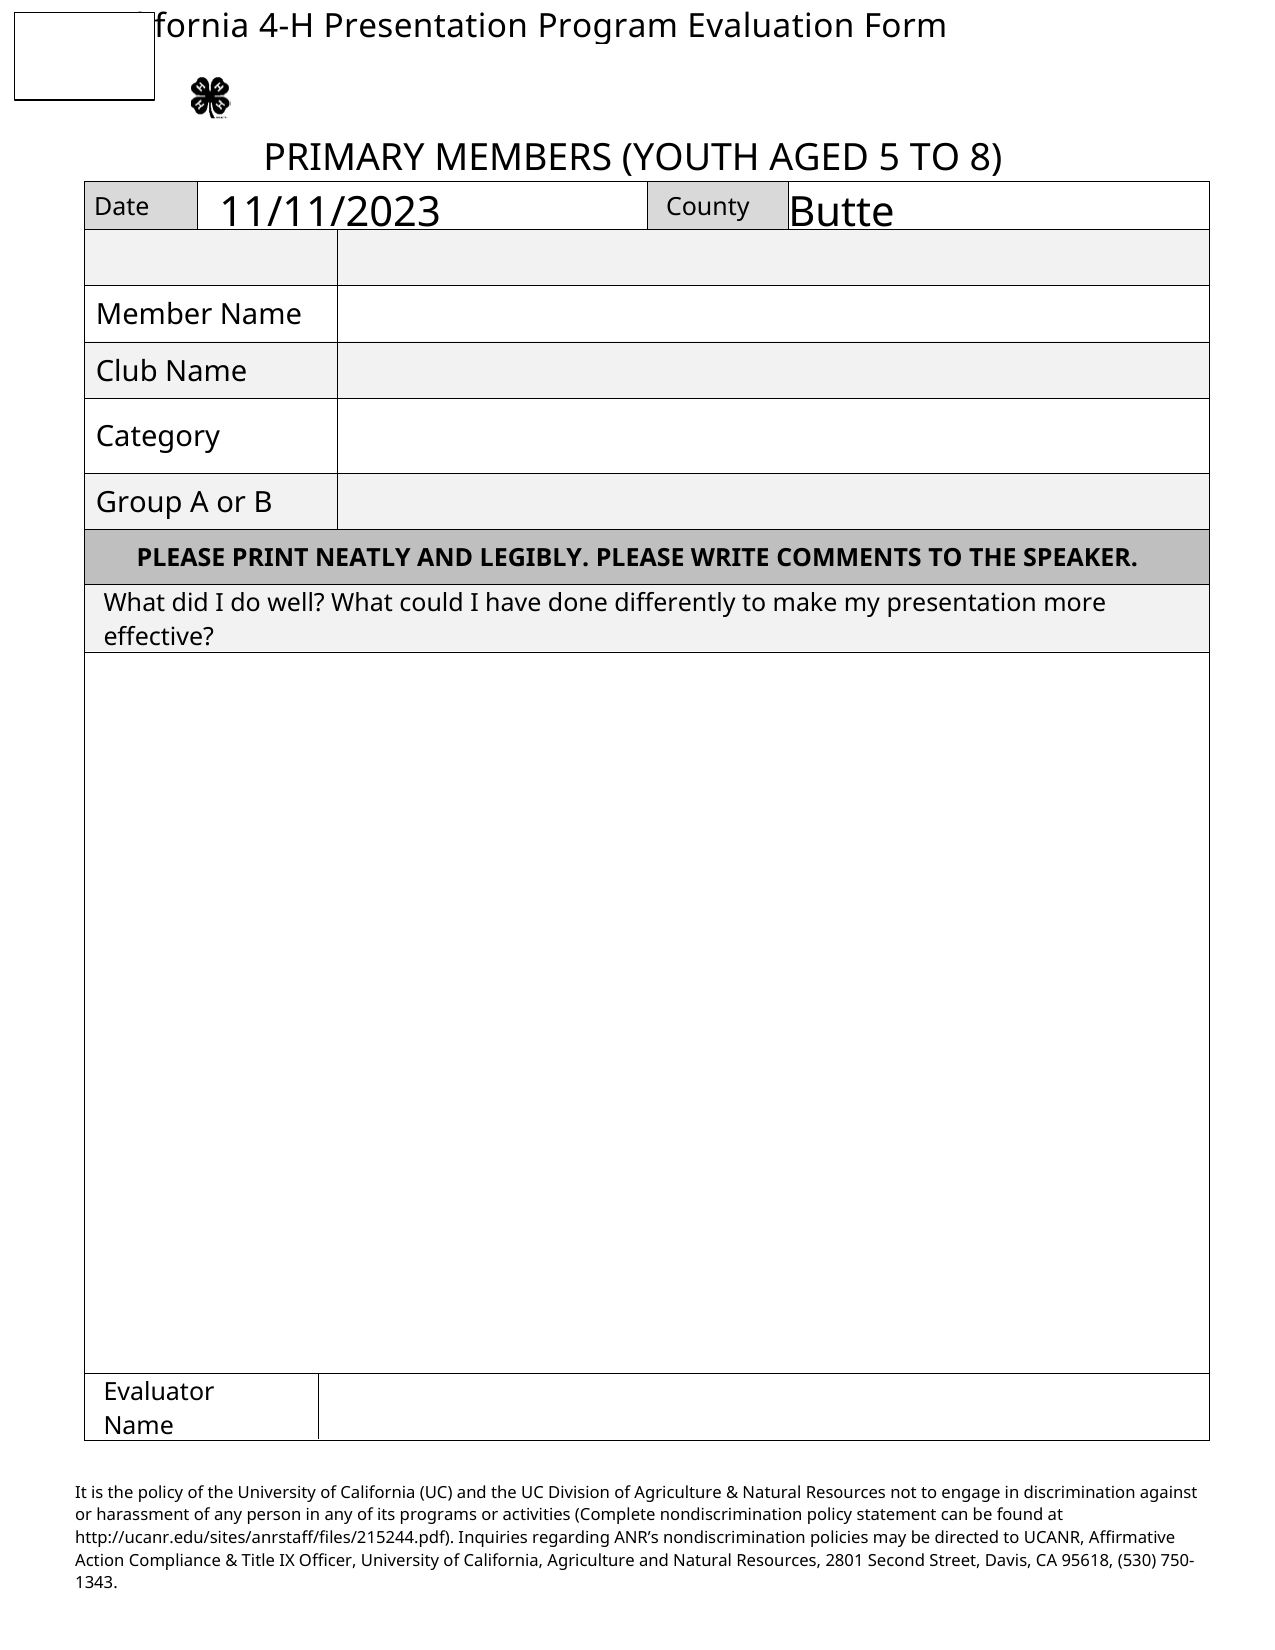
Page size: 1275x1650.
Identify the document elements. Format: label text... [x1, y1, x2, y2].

table_cell Evaluator Name [85, 1374, 318, 1439]
table_cell PLEASE PRINT NEATLY AND LEGIBLY. PLEASE WRITE COMMENTS TO THE SPEAKER. [85, 530, 1209, 584]
picture [191, 76, 231, 119]
table_cell [338, 286, 1209, 341]
text PRIMARY MEMBERS (YOUTH AGED 5 TO 8) [84, 130, 1181, 181]
table_cell What did I do well? What could I have done differently to make my presentation more effective? [85, 585, 1209, 651]
table_cell [338, 474, 1209, 529]
table_cell [85, 653, 1209, 1373]
table_cell [338, 399, 1209, 473]
table_cell [338, 343, 1209, 398]
table_cell Group A or B [85, 474, 337, 529]
table_cell [319, 1374, 1209, 1439]
table_header 11/11/2023 [198, 182, 647, 229]
table_cell Member Name [85, 286, 337, 341]
table_cell Club Name [85, 343, 337, 398]
table_cell [85, 230, 337, 285]
table_header Butte [789, 182, 1209, 229]
table_cell Category [85, 399, 337, 473]
table_header Date [85, 182, 197, 229]
table_cell [338, 230, 1209, 285]
table_header County [648, 182, 788, 229]
